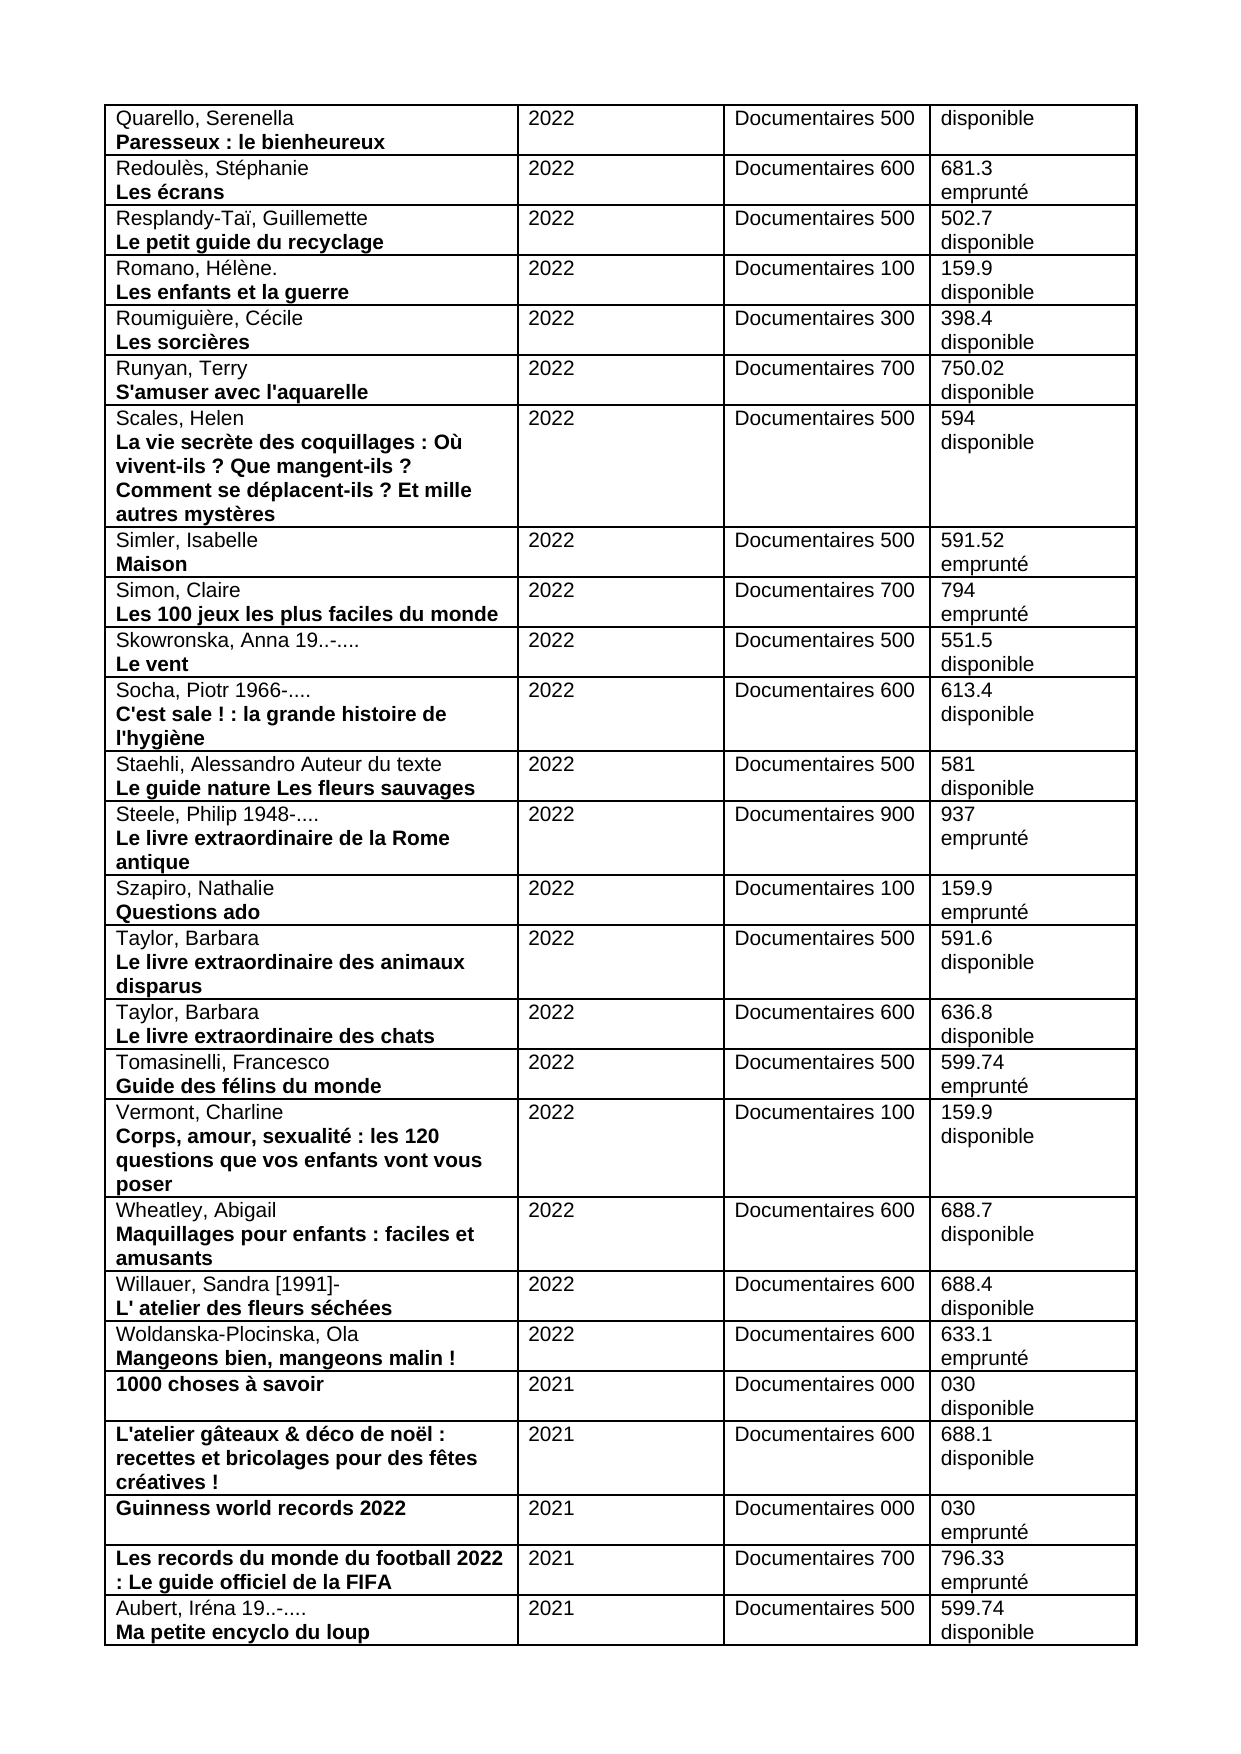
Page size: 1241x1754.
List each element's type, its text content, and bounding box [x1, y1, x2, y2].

table_cell 2022 [519, 1322, 723, 1370]
table_cell Aubert, Iréna 19..-.... Ma petite encyclo du loup [106, 1596, 517, 1644]
table_cell 688.7 disponible [931, 1198, 1135, 1270]
table_cell Documentaires 500 [725, 206, 929, 254]
table_cell Willauer, Sandra [1991]- L' atelier des fleurs séchées [106, 1272, 517, 1320]
table_cell Taylor, Barbara Le livre extraordinaire des chats [106, 1000, 517, 1048]
table_cell 613.4 disponible [931, 678, 1135, 750]
table_cell Documentaires 700 [725, 356, 929, 404]
table_cell 2022 [519, 1050, 723, 1098]
table_cell Taylor, Barbara Le livre extraordinaire des animaux disparus [106, 926, 517, 998]
table_cell Documentaires 500 [725, 106, 929, 154]
table_cell 2022 [519, 802, 723, 874]
table_cell Tomasinelli, Francesco Guide des félins du monde [106, 1050, 517, 1098]
table_cell 1000 choses à savoir [106, 1372, 517, 1420]
table_cell 2022 [519, 1198, 723, 1270]
table_cell Documentaires 600 [725, 1272, 929, 1320]
table_cell 159.9 disponible [931, 1100, 1135, 1196]
table_cell 2021 [519, 1422, 723, 1494]
table_cell 2022 [519, 1100, 723, 1196]
table_cell Skowronska, Anna 19..-.... Le vent [106, 628, 517, 676]
table_cell Documentaires 600 [725, 1000, 929, 1048]
table_cell 2022 [519, 876, 723, 924]
table_cell 794 emprunté [931, 578, 1135, 626]
table_cell 594 disponible [931, 406, 1135, 526]
table_cell Quarello, Serenella Paresseux : le bienheureux [106, 106, 517, 154]
table_cell 796.33 emprunté [931, 1546, 1135, 1594]
table_cell Runyan, Terry S'amuser avec l'aquarelle [106, 356, 517, 404]
table_cell 599.74 emprunté [931, 1050, 1135, 1098]
table_cell Documentaires 700 [725, 1546, 929, 1594]
table_cell 2021 [519, 1596, 723, 1644]
table_cell 2022 [519, 528, 723, 576]
table_cell Documentaires 600 [725, 1422, 929, 1494]
table_cell Guinness world records 2022 [106, 1496, 517, 1544]
table_cell Scales, Helen La vie secrète des coquillages : Où vivent-ils ? Que mangent-ils ? Comment se déplacent-ils ? Et mille autres mystères [106, 406, 517, 526]
table_cell 398.4 disponible [931, 306, 1135, 354]
table_cell 2021 [519, 1546, 723, 1594]
table_cell 2022 [519, 578, 723, 626]
table_cell Szapiro, Nathalie Questions ado [106, 876, 517, 924]
table_cell Documentaires 500 [725, 752, 929, 800]
table_cell Documentaires 500 [725, 1596, 929, 1644]
table_cell Simon, Claire Les 100 jeux les plus faciles du monde [106, 578, 517, 626]
table_cell Documentaires 600 [725, 1322, 929, 1370]
table_cell Documentaires 100 [725, 256, 929, 304]
table_cell 502.7 disponible [931, 206, 1135, 254]
table_cell Les records du monde du football 2022 : Le guide officiel de la FIFA [106, 1546, 517, 1594]
table_cell Redoulès, Stéphanie Les écrans [106, 156, 517, 204]
table_cell 591.6 disponible [931, 926, 1135, 998]
table_cell 937 emprunté [931, 802, 1135, 874]
table_cell 030 emprunté [931, 1496, 1135, 1544]
table_cell 2022 [519, 678, 723, 750]
table_cell disponible [931, 106, 1135, 154]
table_cell 688.4 disponible [931, 1272, 1135, 1320]
table_cell Documentaires 900 [725, 802, 929, 874]
table_cell Resplandy-Taï, Guillemette Le petit guide du recyclage [106, 206, 517, 254]
table_cell 159.9 disponible [931, 256, 1135, 304]
table_cell 159.9 emprunté [931, 876, 1135, 924]
table_cell Documentaires 500 [725, 528, 929, 576]
table_cell Documentaires 000 [725, 1496, 929, 1544]
table_cell Documentaires 500 [725, 1050, 929, 1098]
table_cell Documentaires 000 [725, 1372, 929, 1420]
table_cell Documentaires 500 [725, 628, 929, 676]
table_cell 2022 [519, 1000, 723, 1048]
table_cell 581 disponible [931, 752, 1135, 800]
table_cell Documentaires 100 [725, 1100, 929, 1196]
table_cell 2022 [519, 1272, 723, 1320]
table_cell Vermont, Charline Corps, amour, sexualité : les 120 questions que vos enfants vont vous poser [106, 1100, 517, 1196]
table_cell Steele, Philip 1948-.... Le livre extraordinaire de la Rome antique [106, 802, 517, 874]
table_cell 633.1 emprunté [931, 1322, 1135, 1370]
table_cell 681.3 emprunté [931, 156, 1135, 204]
table_cell Documentaires 500 [725, 406, 929, 526]
table_cell 2022 [519, 256, 723, 304]
table_cell 599.74 disponible [931, 1596, 1135, 1644]
table_cell Documentaires 300 [725, 306, 929, 354]
table_cell Documentaires 700 [725, 578, 929, 626]
table_cell Staehli, Alessandro Auteur du texte Le guide nature Les fleurs sauvages [106, 752, 517, 800]
table_cell 2021 [519, 1496, 723, 1544]
table_cell 2021 [519, 1372, 723, 1420]
table_cell 551.5 disponible [931, 628, 1135, 676]
table_cell 688.1 disponible [931, 1422, 1135, 1494]
table_cell Documentaires 100 [725, 876, 929, 924]
table_cell Roumiguière, Cécile Les sorcières [106, 306, 517, 354]
table_cell Socha, Piotr 1966-.... C'est sale ! : la grande histoire de l'hygiène [106, 678, 517, 750]
table_cell 750.02 disponible [931, 356, 1135, 404]
table_cell Simler, Isabelle Maison [106, 528, 517, 576]
table_cell 2022 [519, 752, 723, 800]
table_cell Romano, Hélène. Les enfants et la guerre [106, 256, 517, 304]
table_cell 2022 [519, 926, 723, 998]
table_cell 591.52 emprunté [931, 528, 1135, 576]
table_cell 2022 [519, 306, 723, 354]
table_cell 2022 [519, 406, 723, 526]
table_cell 2022 [519, 356, 723, 404]
table_cell 2022 [519, 206, 723, 254]
table_cell Documentaires 600 [725, 1198, 929, 1270]
table_cell Documentaires 600 [725, 156, 929, 204]
table_cell 2022 [519, 156, 723, 204]
table_cell 2022 [519, 628, 723, 676]
table_cell 030 disponible [931, 1372, 1135, 1420]
table_cell Woldanska-Plocinska, Ola Mangeons bien, mangeons malin ! [106, 1322, 517, 1370]
table_cell Documentaires 500 [725, 926, 929, 998]
table_cell Documentaires 600 [725, 678, 929, 750]
table_cell 636.8 disponible [931, 1000, 1135, 1048]
table_cell 2022 [519, 106, 723, 154]
table_cell L'atelier gâteaux & déco de noël : recettes et bricolages pour des fêtes créatives ! [106, 1422, 517, 1494]
table_cell Wheatley, Abigail Maquillages pour enfants : faciles et amusants [106, 1198, 517, 1270]
